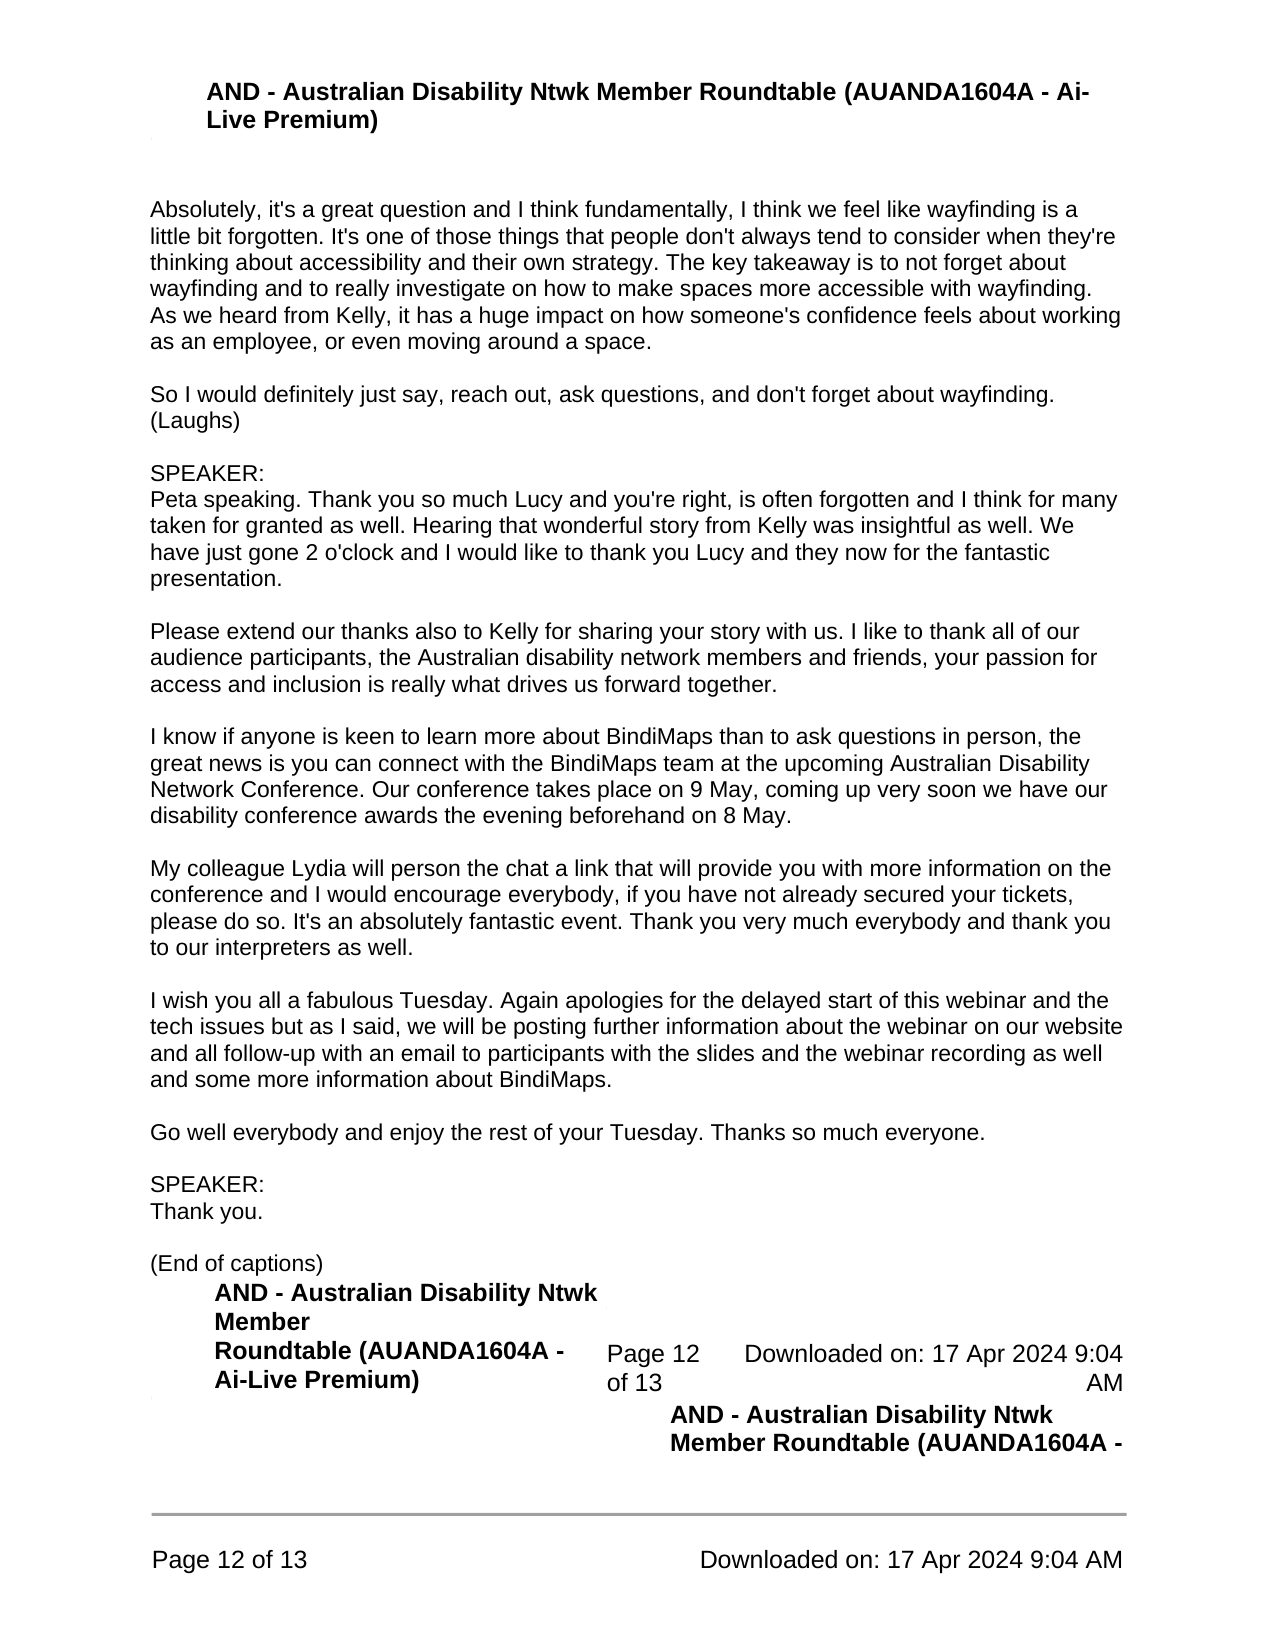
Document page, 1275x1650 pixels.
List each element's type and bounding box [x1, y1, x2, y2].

text [150, 196, 1125, 1277]
table_header [605, 1277, 1125, 1459]
table_header [150, 1277, 605, 1459]
